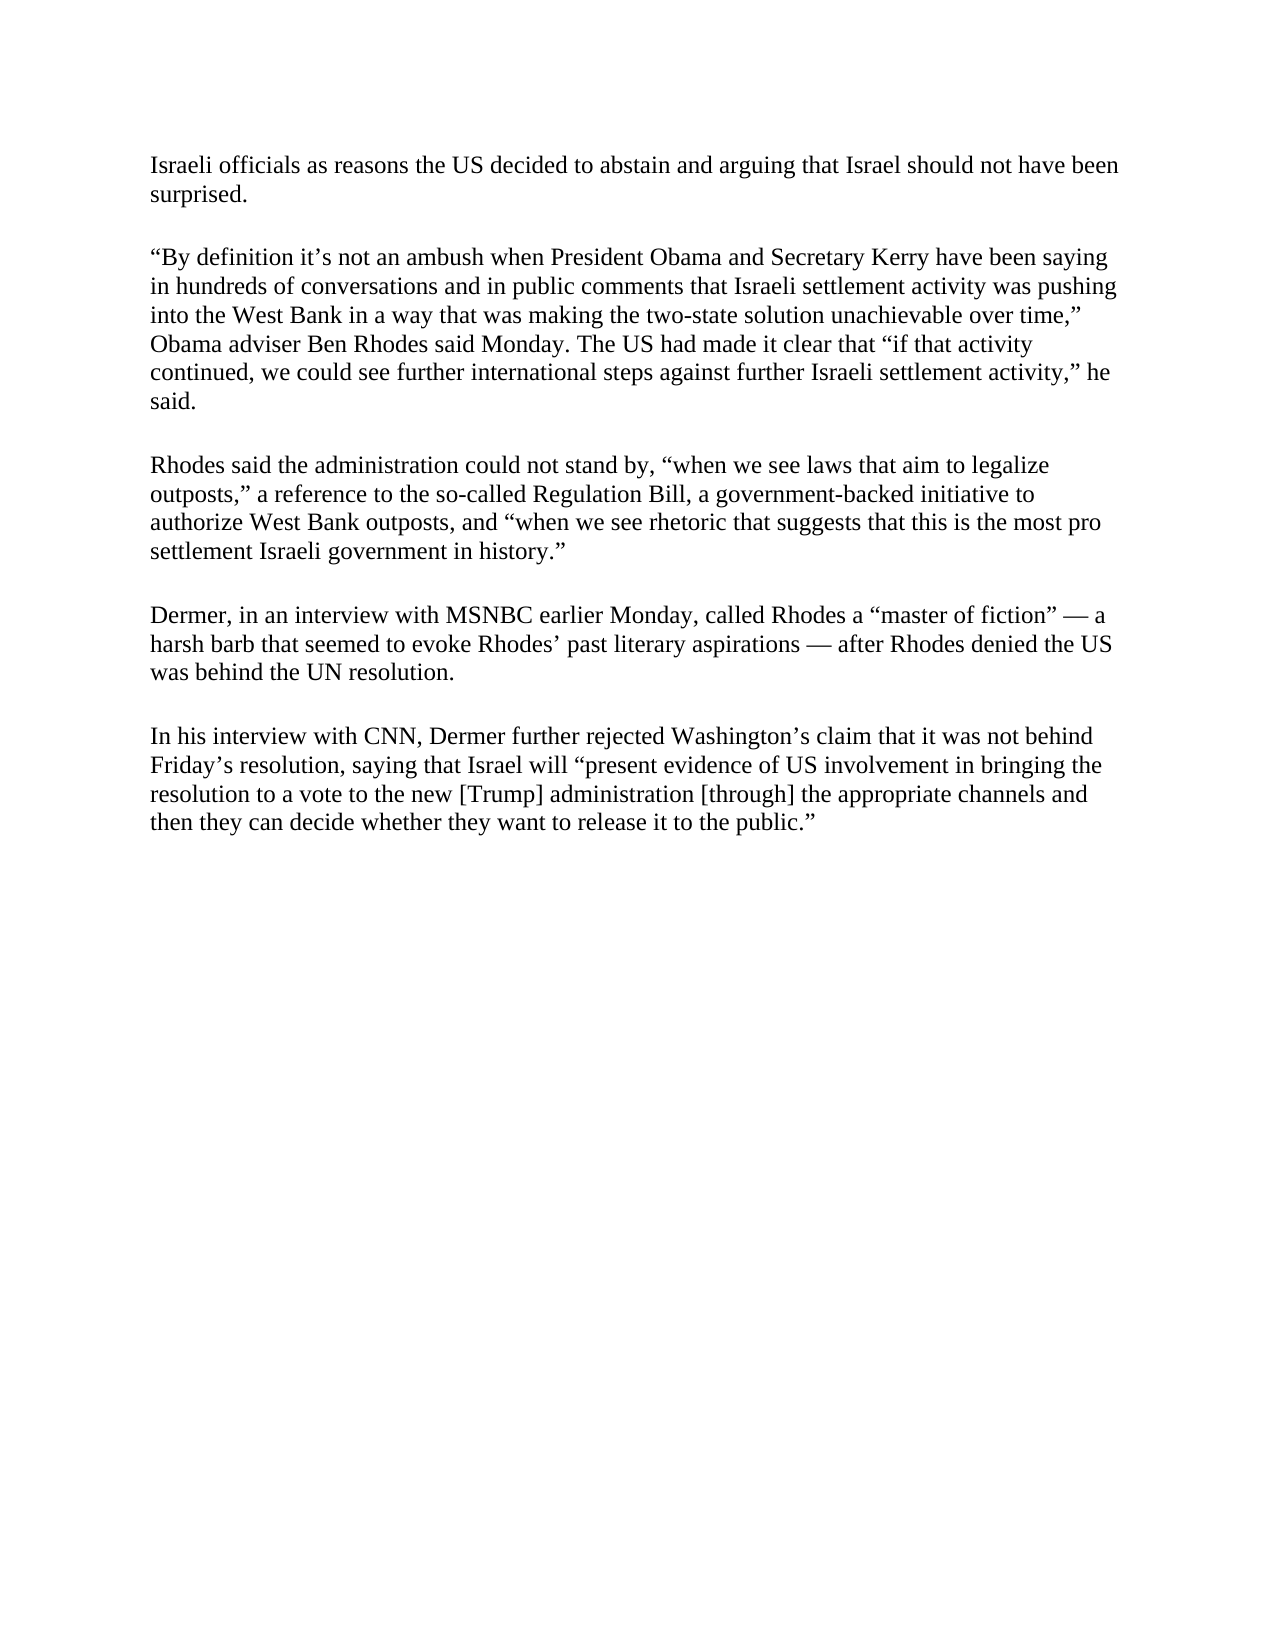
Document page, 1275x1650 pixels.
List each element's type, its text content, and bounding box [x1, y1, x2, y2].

text Rhodes said the administration could not stand by, “when we see laws that aim to legalize outposts,” a reference to the so-called Regulation Bill, a government-backed initiative to authorize West Bank outposts, and “when we see rhetoric that suggests that this is the most pro settlement Israeli government in history.” [150, 450, 1125, 565]
text “By definition it’s not an ambush when President Obama and Secretary Kerry have been saying in hundreds of conversations and in public comments that Israeli settlement activity was pushing into the West Bank in a way that was making the two-state solution unachievable over time,” Obama adviser Ben Rhodes said Monday. The US had made it clear that “if that activity continued, we could see further international steps against further Israeli settlement activity,” he said. [150, 242, 1125, 415]
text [150, 150, 1125, 207]
text In his interview with CNN, Dermer further rejected Washington’s claim that it was not behind Friday’s resolution, saying that Israel will “present evidence of US involvement in bringing the resolution to a vote to the new [Trump] administration [through] the appropriate channels and then they can decide whether they want to release it to the public.” [150, 721, 1125, 836]
text Dermer, in an interview with MSNBC earlier Monday, called Rhodes a “master of fiction” — a harsh barb that seemed to evoke Rhodes’ past literary aspirations — after Rhodes denied the US was behind the UN resolution. [150, 600, 1125, 686]
